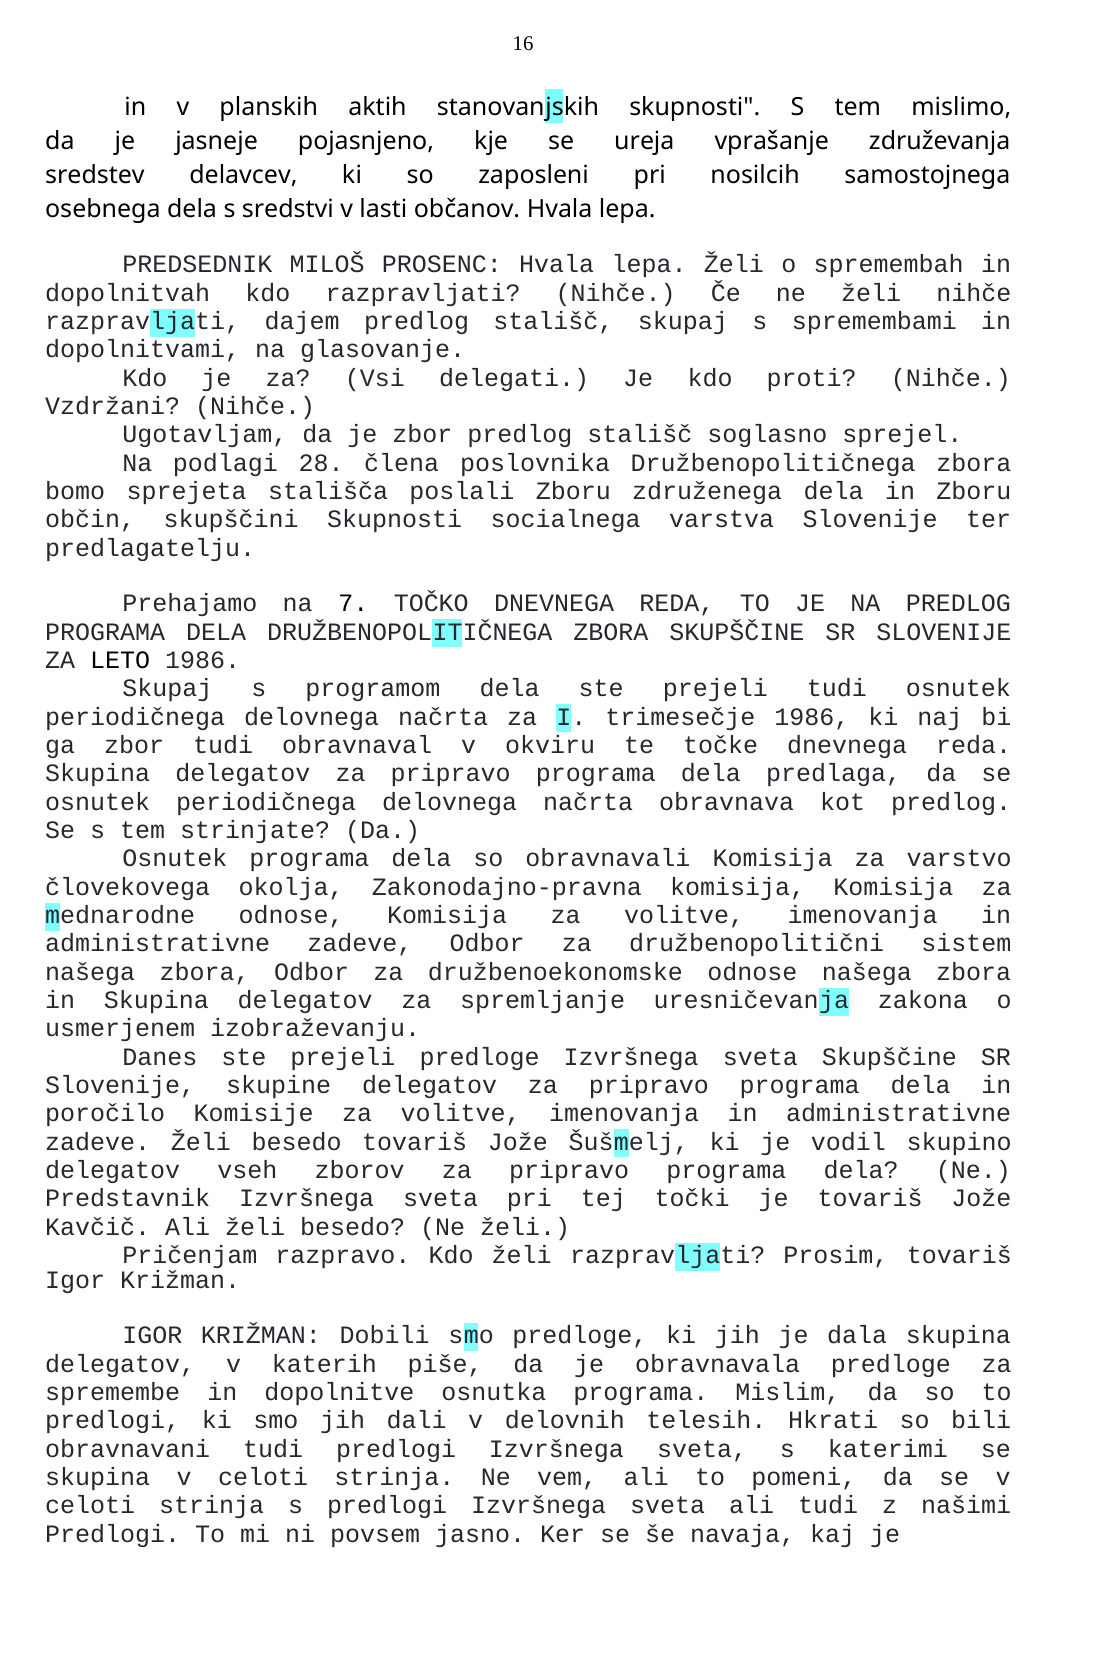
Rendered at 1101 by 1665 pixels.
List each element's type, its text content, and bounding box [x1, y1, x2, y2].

text Pričenjam razpravo. Kdo želi razpravljati? Prosim, tovariš Igor Križman. [45, 1242, 1012, 1296]
text Danes ste prejeli predloge Izvršnega sveta Skupščine SR Slovenije, skupine delegatov za pripravo programa dela in poročilo Komisije za volitve, imenovanja in administrativne zadeve. Želi besedo tovariš Jože Šušmelj, ki je vodil skupino delegatov vseh zborov za pripravo programa dela? (Ne.) Predstavnik Izvršnega sveta pri tej točki je tovariš Jože Kavčič. Ali želi besedo? (Ne želi.) [45, 1044, 1012, 1242]
text Skupaj s programom dela ste prejeli tudi osnutek periodičnega delovnega načrta za I. trimesečje 1986, ki naj bi ga zbor tudi obravnaval v okviru te točke dnevnega reda. Skupina delegatov za pripravo programa dela predlaga, da se osnutek periodičnega delovnega načrta obravnava kot predlog. Se s tem strinjate? (Da.) [45, 676, 1012, 846]
text Ugotavljam, da je zbor predlog stališč soglasno sprejel. [45, 422, 1012, 450]
text Osnutek programa dela so obravnavali Komisija za varstvo človekovega okolja, Zakonodajno-pravna komisija, Komisija za mednarodne odnose, Komisija za volitve, imenovanja in administrativne zadeve, Odbor za družbenopolitični sistem našega zbora, Odbor za družbenoekonomske odnose našega zbora in Skupina delegatov za spremljanje uresničevanja zakona o usmerjenem izobraževanju. [45, 846, 1012, 1044]
text PREDSEDNIK MILOŠ PROSENC: Hvala lepa. Želi o spremembah in dopolnitvah kdo razpravljati? (Nihče.) Če ne želi nihče razpravljati, dajem predlog stališč, skupaj s spremembami in dopolnitvami, na glasovanje. [45, 252, 1012, 365]
subtitle Prehajamo na 7. TOČKO DNEVNEGA REDA, TO JE NA PREDLOG PROGRAMA DELA DRUŽBENOPOLITIČNEGA ZBORA SKUPŠČINE SR SLOVENIJE ZA LETO 1986. [45, 591, 1012, 676]
text Na podlagi 28. člena poslovnika Družbenopolitičnega zbora bomo sprejeta stališča poslali Zboru združenega dela in Zboru občin, skupščini Skupnosti socialnega varstva Slovenije ter predlagatelju. [45, 450, 1012, 564]
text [45, 1323, 1012, 1549]
text Kdo je za? (Vsi delegati.) Je kdo proti? (Nihče.) Vzdržani? (Nihče.) [45, 365, 1012, 422]
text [45, 89, 1012, 225]
